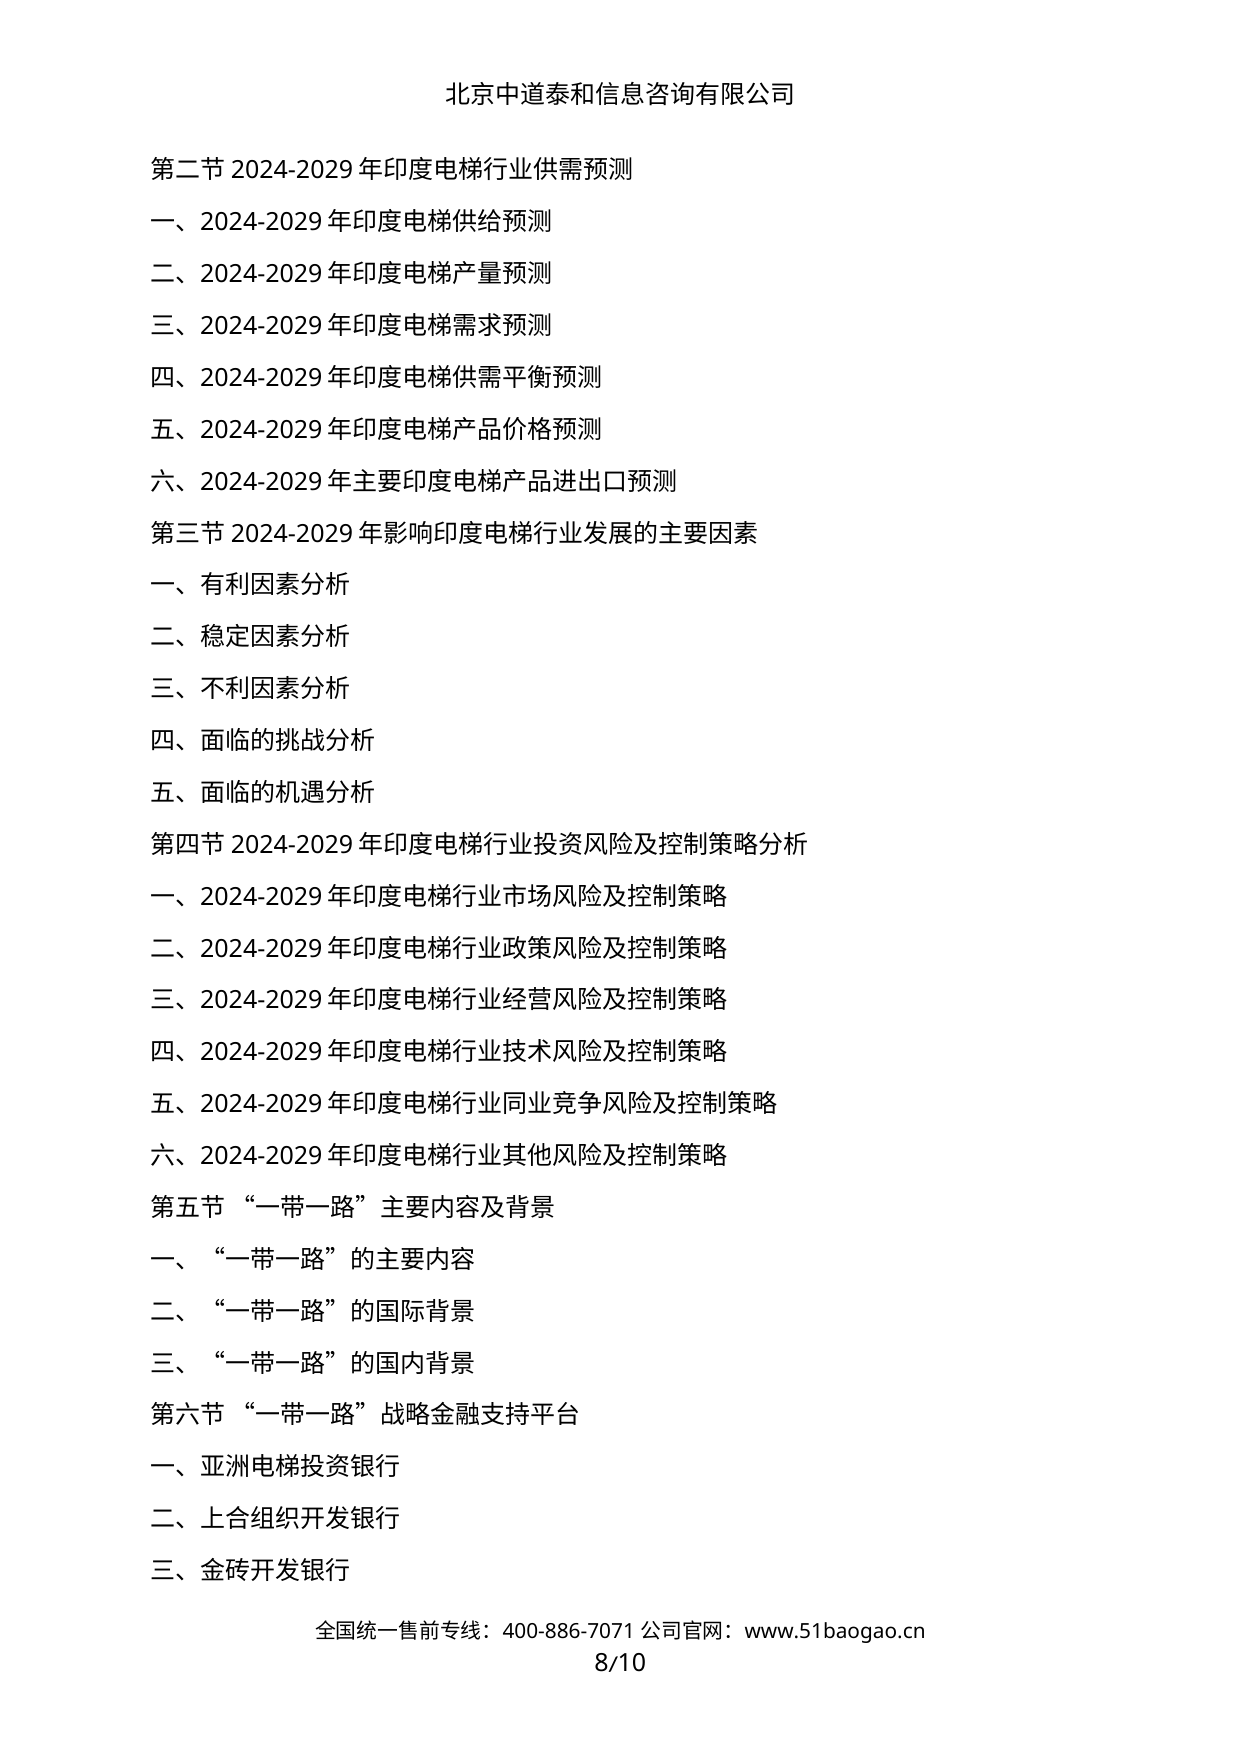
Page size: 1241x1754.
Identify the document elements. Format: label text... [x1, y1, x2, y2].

text 四、2024-2029年印度电梯行业技术风险及控制策略 [150, 1032, 1090, 1068]
text 一、有利因素分析 [150, 565, 1090, 601]
text 四、面临的挑战分析 [150, 721, 1090, 757]
text 第六节 “一带一路”战略金融支持平台 [150, 1395, 1090, 1431]
text 二、2024-2029年印度电梯产量预测 [150, 254, 1090, 290]
text 六、2024-2029年印度电梯行业其他风险及控制策略 [150, 1136, 1090, 1172]
text 二、2024-2029年印度电梯行业政策风险及控制策略 [150, 928, 1090, 964]
text 五、面临的机遇分析 [150, 772, 1090, 809]
text 五、2024-2029年印度电梯行业同业竞争风险及控制策略 [150, 1084, 1090, 1120]
text 一、2024-2029年印度电梯行业市场风险及控制策略 [150, 876, 1090, 912]
text 一、亚洲电梯投资银行 [150, 1447, 1090, 1483]
text 第五节 “一带一路”主要内容及背景 [150, 1187, 1090, 1224]
text 一、2024-2029年印度电梯供给预测 [150, 202, 1090, 238]
text 三、“一带一路”的国内背景 [150, 1343, 1090, 1379]
text 三、不利因素分析 [150, 669, 1090, 705]
text 二、稳定因素分析 [150, 617, 1090, 653]
text 三、2024-2029年印度电梯需求预测 [150, 306, 1090, 342]
text 第二节 2024-2029年印度电梯行业供需预测 [150, 150, 1090, 186]
text 四、2024-2029年印度电梯供需平衡预测 [150, 357, 1090, 394]
text 三、2024-2029年印度电梯行业经营风险及控制策略 [150, 980, 1090, 1016]
text 第四节 2024-2029年印度电梯行业投资风险及控制策略分析 [150, 824, 1090, 861]
text 二、上合组织开发银行 [150, 1499, 1090, 1535]
text 一、“一带一路”的主要内容 [150, 1239, 1090, 1276]
text 二、“一带一路”的国际背景 [150, 1291, 1090, 1327]
text 第三节 2024-2029年影响印度电梯行业发展的主要因素 [150, 513, 1090, 549]
text 六、2024-2029年主要印度电梯产品进出口预测 [150, 461, 1090, 497]
text 五、2024-2029年印度电梯产品价格预测 [150, 409, 1090, 446]
text 三、金砖开发银行 [150, 1551, 1090, 1587]
